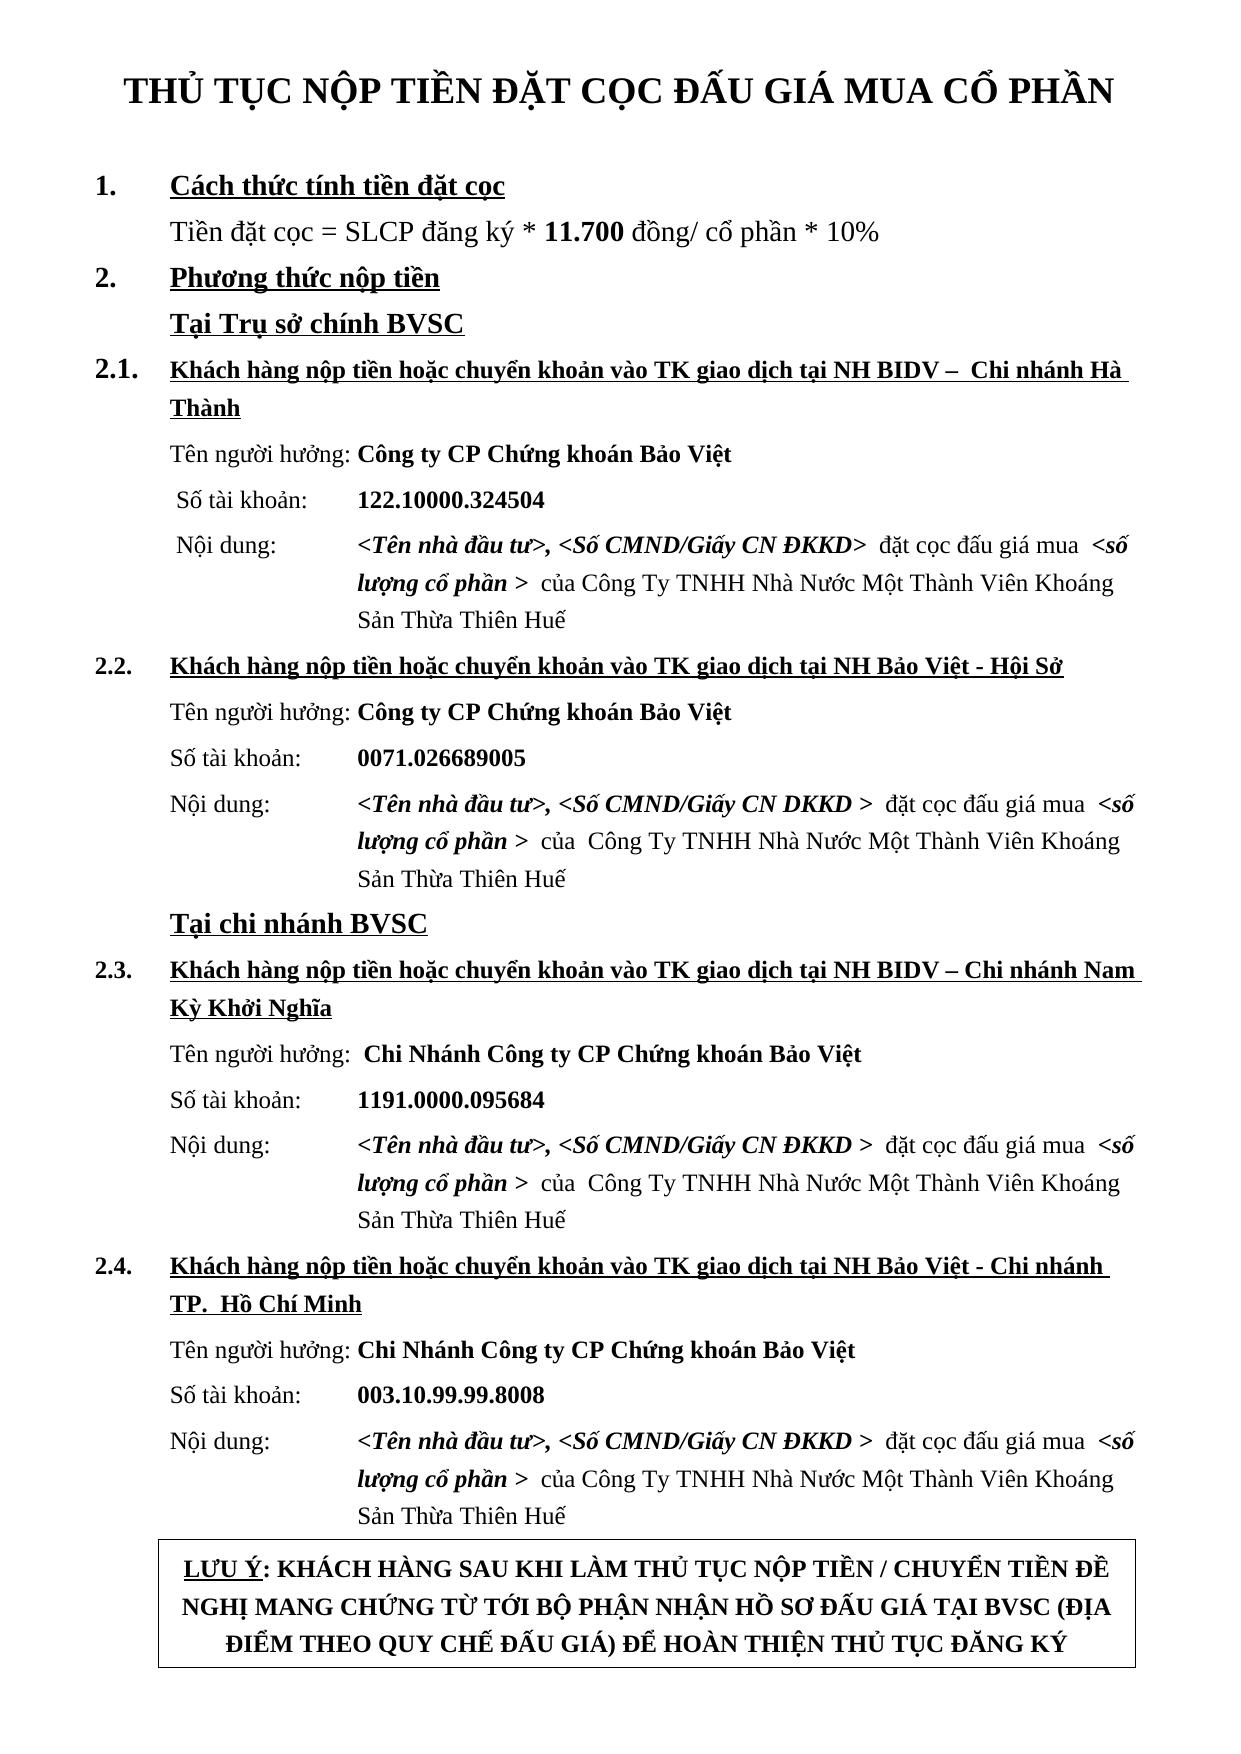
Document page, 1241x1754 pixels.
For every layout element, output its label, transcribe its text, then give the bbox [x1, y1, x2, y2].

text Nội dung: <Tên nhà đầu tư>, <Số CMND/Giấy CN ĐKKD > đặt cọc đấu giá mua <số lượng cổ phần > của Công Ty TNHH Nhà Nước Một Thành Viên Khoáng Sản Thừa Thiên Huế [169, 1420, 1143, 1532]
text Số tài khoản: 122.10000.324504 [169, 478, 1143, 516]
text THỦ TỤC NỘP TIỀN ĐẶT CỌC ĐẤU GIÁ MUA CỔ PHẦN [94, 74, 1143, 111]
text Tiền đặt cọc = SLCP đăng ký * 11.700 đồng/ cổ phần * 10% [94, 211, 1143, 249]
list Cách thức tính tiền đặt cọc [94, 166, 1143, 203]
list Khách hàng nộp tiền hoặc chuyển khoản vào TK giao dịch tại NH BIDV – Chi nhánh Nam Kỳ Khởi Nghĩa [94, 949, 1143, 1024]
text Tên người hưởng: Chi Nhánh Công ty CP Chứng khoán Bảo Việt [169, 1328, 1143, 1366]
text Nội dung: <Tên nhà đầu tư>, <Số CMND/Giấy CN ĐKKD > đặt cọc đấu giá mua <số lượng cổ phần > của Công Ty TNHH Nhà Nước Một Thành Viên Khoáng Sản Thừa Thiên Huế [169, 1124, 1143, 1236]
text Số tài khoản: 0071.026689005 [169, 736, 1143, 774]
text Tên người hưởng: Chi Nhánh Công ty CP Chứng khoán Bảo Việt [169, 1032, 1143, 1070]
list Phương thức nộp tiền [94, 257, 1143, 295]
text Số tài khoản: 1191.0000.095684 [169, 1078, 1143, 1116]
text Tên người hưởng: Công ty CP Chứng khoán Bảo Việt [169, 432, 1143, 470]
table_header LƯU Ý: KHÁCH HÀNG SAU KHI LÀM THỦ TỤC NỘP TIỀN / CHUYỂN TIỀN ĐỀ NGHỊ MANG CHỨNG TỪ TỚI BỘ PHẬN NHẬN HỒ SƠ ĐẤU GIÁ TẠI BVSC (ĐỊA ĐIỂM THEO QUY CHẾ ĐẤU GIÁ) ĐỂ HOÀN THIỆN THỦ TỤC ĐĂNG KÝ [159, 1540, 1135, 1667]
text Tại chi nhánh BVSC [94, 903, 1143, 941]
text Tại Trụ sở chính BVSC [169, 303, 1143, 341]
list Khách hàng nộp tiền hoặc chuyển khoản vào TK giao dịch tại NH BIDV – Chi nhánh Hà Thành [94, 349, 1143, 424]
text Nội dung: <Tên nhà đầu tư>, <Số CMND/Giấy CN ĐKKD> đặt cọc đấu giá mua <số lượng cổ phần > của Công Ty TNHH Nhà Nước Một Thành Viên Khoáng Sản Thừa Thiên Huế [169, 524, 1143, 636]
text Số tài khoản: 003.10.99.99.8008 [169, 1374, 1143, 1411]
text Nội dung: <Tên nhà đầu tư>, <Số CMND/Giấy CN DKKD > đặt cọc đấu giá mua <số lượng cổ phần > của Công Ty TNHH Nhà Nước Một Thành Viên Khoáng Sản Thừa Thiên Huế [169, 782, 1143, 895]
text Tên người hưởng: Công ty CP Chứng khoán Bảo Việt [169, 691, 1143, 728]
list Khách hàng nộp tiền hoặc chuyển khoản vào TK giao dịch tại NH Bảo Việt - Chi nhánh TP. Hồ Chí Minh [94, 1245, 1143, 1320]
list Khách hàng nộp tiền hoặc chuyển khoản vào TK giao dịch tại NH Bảo Việt - Hội Sở [94, 645, 1143, 682]
